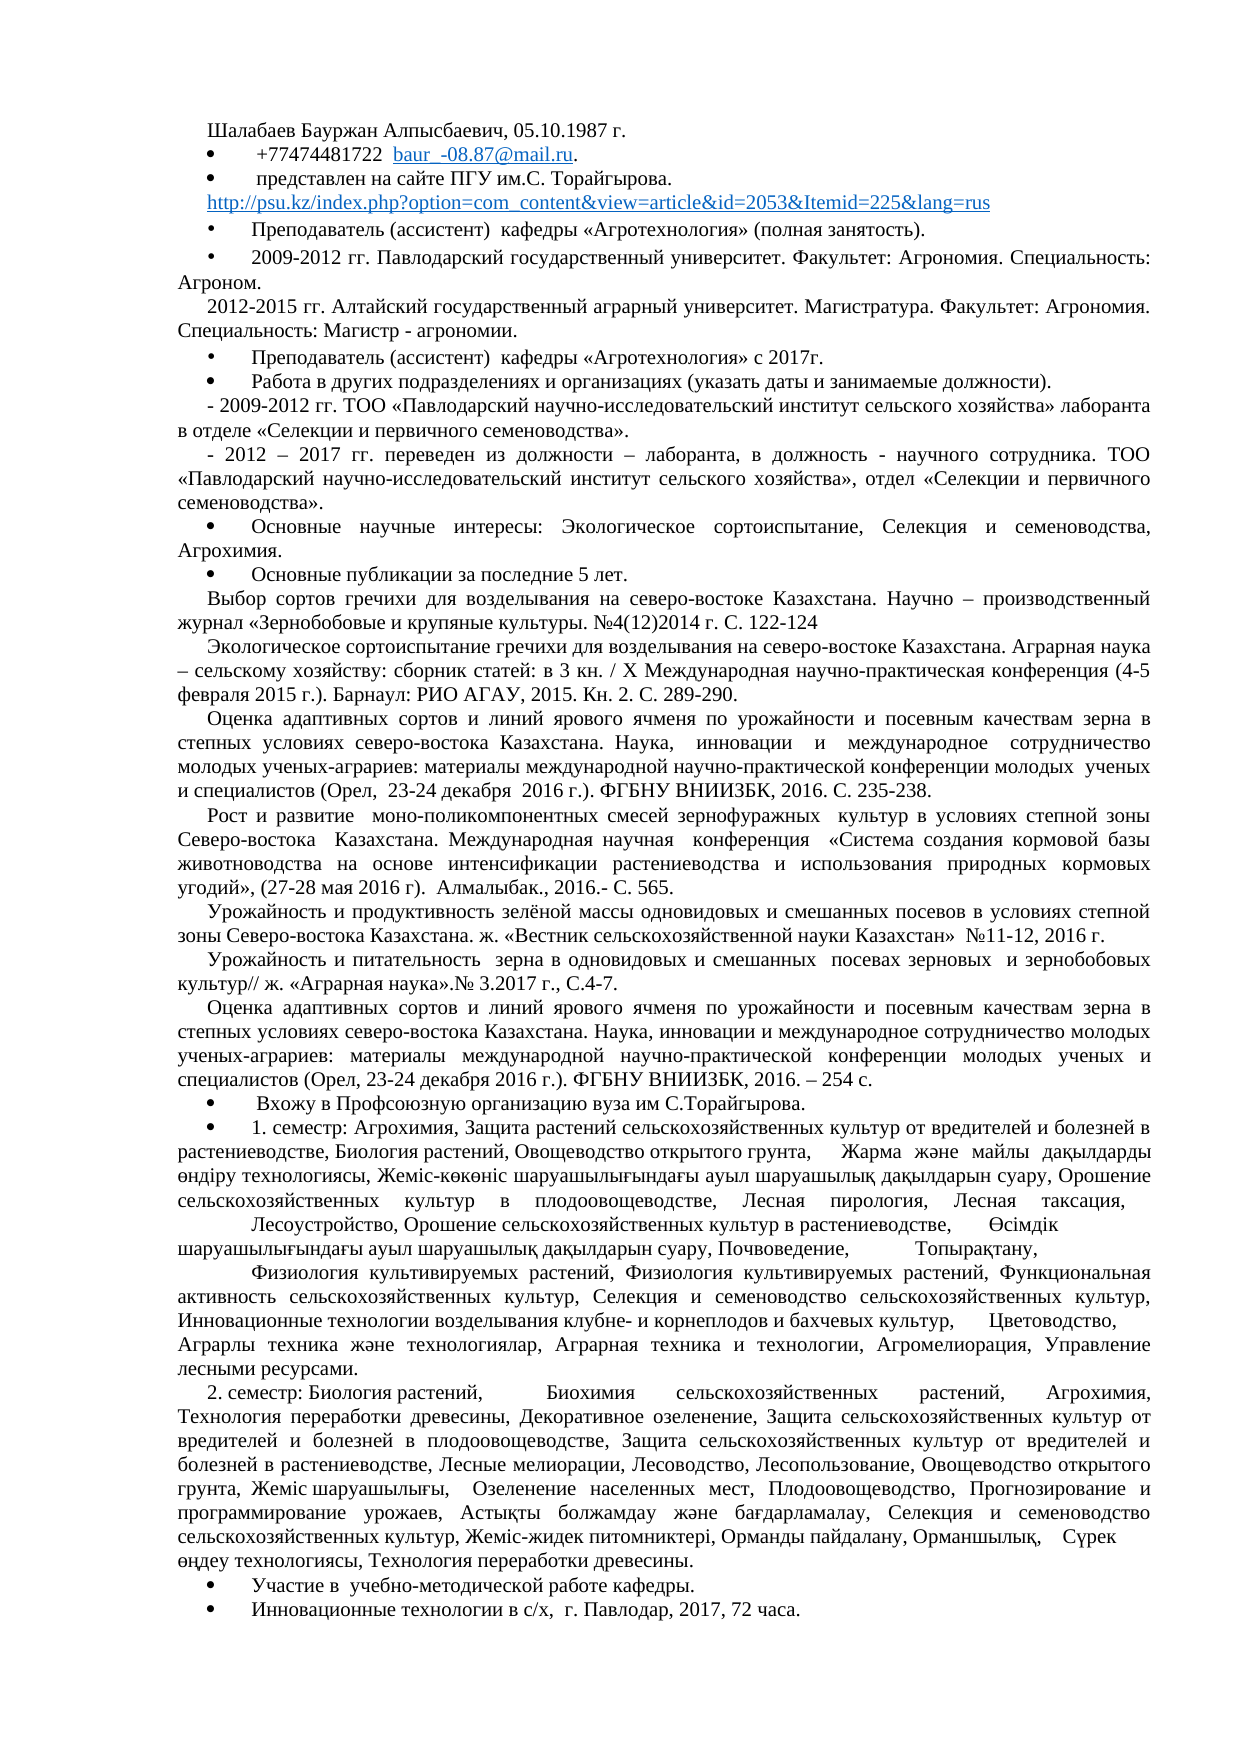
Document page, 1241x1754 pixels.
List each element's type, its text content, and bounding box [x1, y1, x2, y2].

text Оценка адаптивных сортов и линий ярового ячменя по урожайности и посевным качествам зерна в степных условиях северо-востока Казахстана. Наука, инновации и международное сотрудничество молодых ученых-аграриев: материалы международной научно-практической конференции молодых ученых и специалистов (Орел, 23-24 декабря 2016 г.). ФГБНУ ВНИИЗБК, 2016. С. 235-238. [177, 706, 1152, 802]
text Экологическое сортоиспытание гречихи для возделывания на северо-востоке Казахстана. Аграрная наука – сельскому хозяйству: сборник статей: в 3 кн. / X Международная научно-практическая конференция (4-5 февраля 2015 г.). Барнаул: РИО АГАУ, 2015. Кн. 2. С. 289-290. [177, 634, 1152, 706]
text Оценка адаптивных сортов и линий ярового ячменя по урожайности и посевным качествам зерна в степных условиях северо-востока Казахстана. Наука, инновации и международное сотрудничество молодых ученых-аграриев: материалы международной научно-практической конференции молодых ученых и специалистов (Орел, 23-24 декабря 2016 г.). ФГБНУ ВНИИЗБК, 2016. – 254 с. [177, 995, 1152, 1091]
list Основные публикации за последние 5 лет. [177, 562, 1152, 586]
text 2012-2015 гг. Алтайский государственный аграрный университет. Магистратура. Факультет: Агрономия. Специальность: Магистр - агрономии. [177, 294, 1152, 342]
text Рост и развитие моно-поликомпонентных смесей зернофуражных культур в условиях степной зоны Северо-востока Казахстана. Международная научная конференция «Система создания кормовой базы животноводства на основе интенсификации растениеводства и использования природных кормовых угодий», (27-28 мая 2016 г). Алмалыбак., 2016.- С. 565. [177, 802, 1152, 899]
text - 2012 – 2017 гг. переведен из должности – лаборанта, в должность - научного сотрудника. ТОО «Павлодарский научно-исследовательский институт сельского хозяйства», отдел «Селекции и первичного семеноводства». [177, 442, 1152, 514]
text Урожайность и продуктивность зелёной массы одновидовых и смешанных посевов в условиях степной зоны Северо-востока Казахстана. ж. «Вестник сельскохозяйственной науки Казахстан» №11-12, 2016 г. [177, 899, 1152, 947]
list Преподаватель (ассистент) кафедры «Агротехнология» (полная занятость). [177, 214, 1152, 242]
list Основные научные интересы: Экологическое сортоиспытание, Селекция и семеноводства, Агрохимия. [177, 514, 1152, 562]
text Урожайность и питательность зерна в одновидовых и смешанных посевах зерновых и зернобобовых культур// ж. «Аграрная наука».№ 3.2017 г., С.4-7. [177, 947, 1152, 995]
text - 2009-2012 гг. ТОО «Павлодарский научно-исследовательский институт сельского хозяйства» лаборанта в отделе «Селекции и первичного семеноводства». [177, 393, 1152, 442]
list Работа в других подразделениях и организациях (указать даты и занимаемые должности). [177, 369, 1152, 393]
list Участие в учебно-методической работе кафедры. [177, 1572, 1152, 1597]
text http://psu.kz/index.php?option=com_content&view=article&id=2053&Itemid=225&lang=rus [177, 190, 1152, 214]
text 2. семестр: Биология растений, Биохимия сельскохозяйственных растений, Агрохимия, Технология переработки древесины, Декоративное озеленение, Защита сельскохозяйственных культур от вредителей и болезней в плодоовощеводстве, Защита сельскохозяйственных культур от вредителей и болезней в растениеводстве, Лесные мелиорации, Лесоводство, Лесопользование, Овощеводство открытого грунта, Жеміс шаруашылығы, Озеленение населенных мест, Плодоовощеводство, Прогнозирование и программирование урожаев, Астықты болжамдау және бағдарламалау, Селекция и семеноводство сельскохозяйственных культур, Жеміс-жидек питомниктері, Орманды пайдалану, Орманшылық, Сүрек өңдеу технологиясы, Технология переработки древесины. [177, 1380, 1152, 1572]
list 1. семестр: Агрохимия, Защита растений сельскохозяйственных культур от вредителей и болезней в растениеводстве, Биология растений, Овощеводство открытого грунта, Жарма және майлы дақылдарды өндіру технологиясы, Жеміс-көкөніс шаруашылығындағы ауыл шаруашылық дақылдарын суару, Орошение сельскохозяйственных культур в плодоовощеводстве, Лесная пирология, Лесная таксация, Лесоустройство, Орошение сельскохозяйственных культур в растениеводстве, Өсімдік шаруашылығындағы ауыл шаруашылық дақылдарын суару, Почвоведение, Топырақтану, Физиология культивируемых растений, Физиология культивируемых растений, Функциональная активность сельскохозяйственных культур, Селекция и семеноводство сельскохозяйственных культур, Инновационные технологии возделывания клубне- и корнеплодов и бахчевых культур, Цветоводство, Аграрлы техника және технологиялар, Аграрная техника и технологии, Агромелиорация, Управление лесными ресурсами. [177, 1115, 1152, 1380]
text Выбор сортов гречихи для возделывания на северо-востоке Казахстана. Научно – производственный журнал «Зернобобовые и крупяные культуры. №4(12)2014 г. С. 122-124 [177, 586, 1152, 634]
list представлен на сайте ПГУ им.С. Торайгырова. [177, 166, 1152, 190]
list Вхожу в Профсоюзную организацию вуза им С.Торайгырова. [177, 1091, 1152, 1115]
text Шалабаев Бауржан Алпысбаевич, 05.10.1987 г. [177, 118, 1152, 142]
list 2009-2012 гг. Павлодарский государственный университет. Факультет: Агрономия. Специальность: Агроном. [177, 242, 1152, 294]
list Инновационные технологии в с/х, г. Павлодар, 2017, 72 часа. [177, 1597, 1152, 1621]
list +77474481722 baur_-08.87@mail.ru. [177, 142, 1152, 166]
list Преподаватель (ассистент) кафедры «Агротехнология» с 2017г. [177, 342, 1152, 369]
